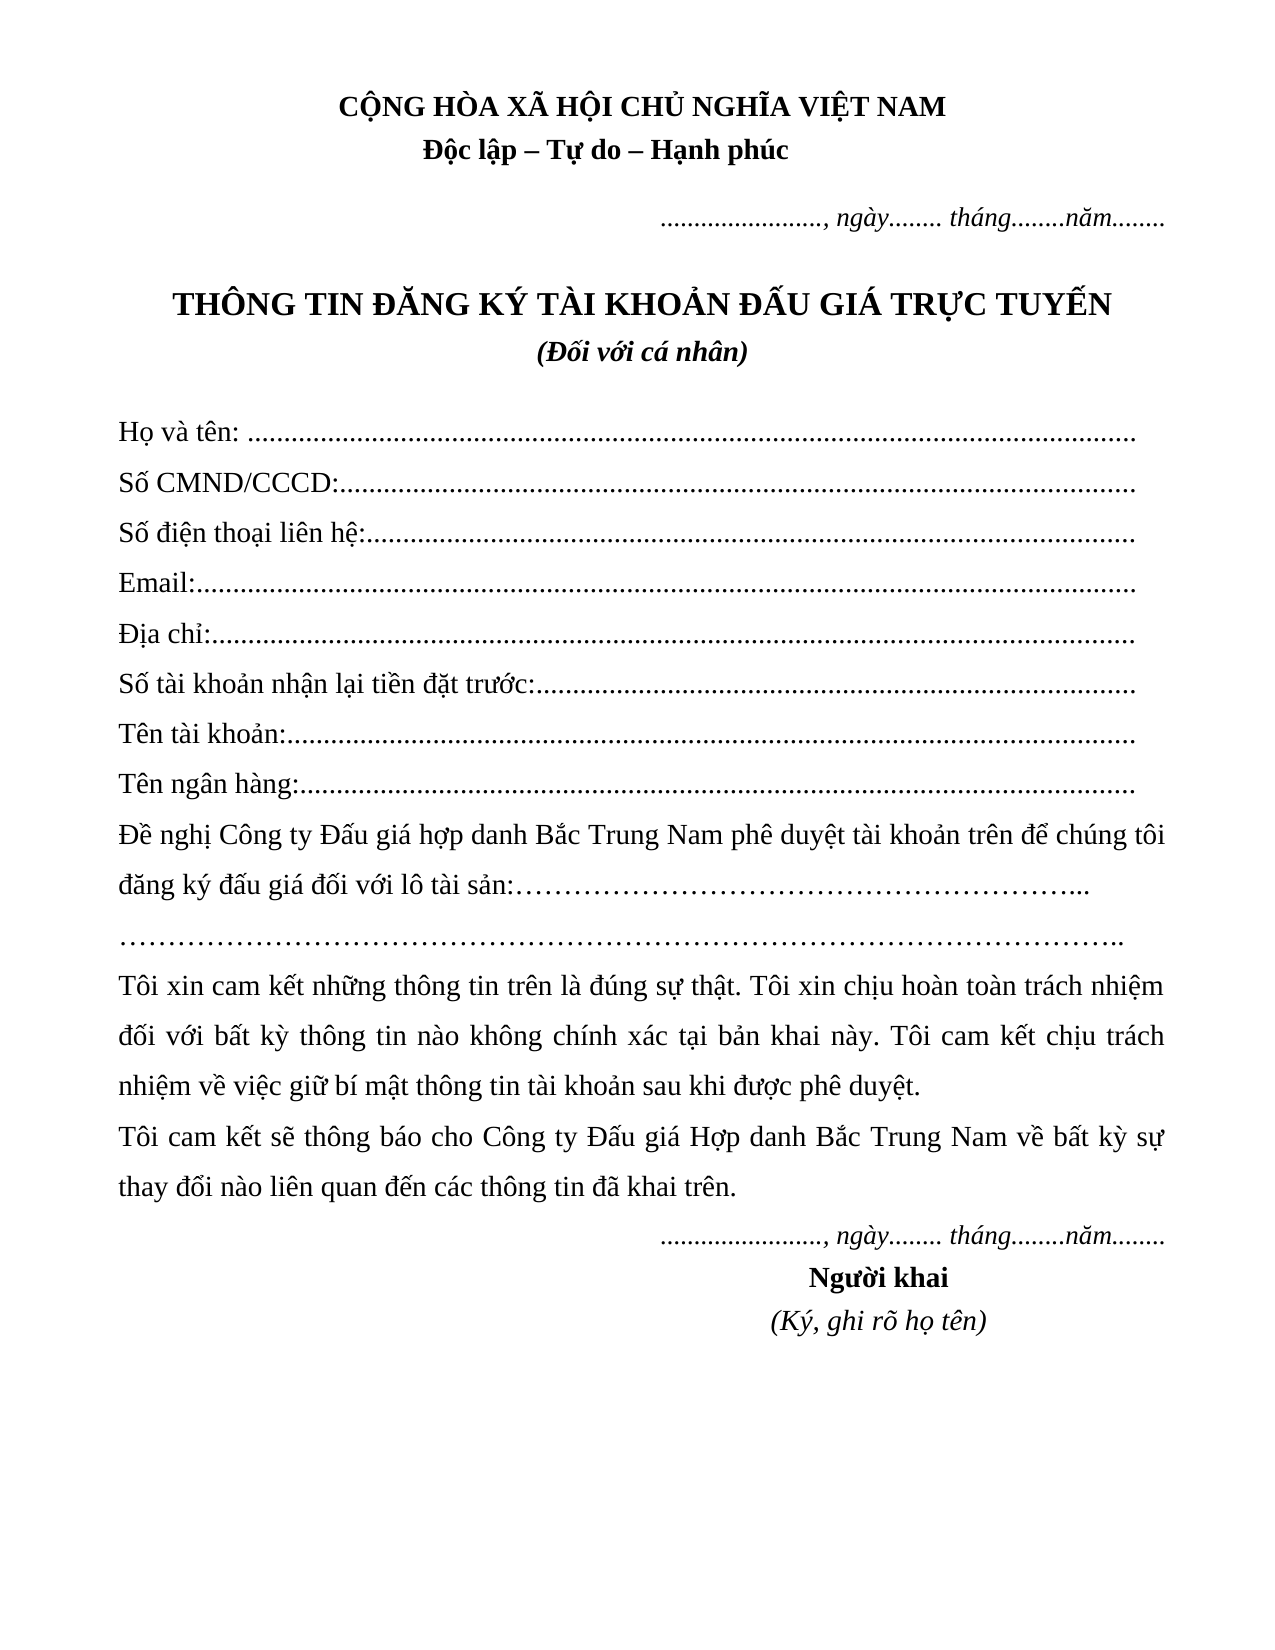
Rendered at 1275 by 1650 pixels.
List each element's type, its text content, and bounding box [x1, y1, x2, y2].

text Họ và tên: [118, 414, 1167, 448]
text CỘNG HÒA XÃ HỘI CHỦ NGHĨA VIỆT NAM [118, 89, 1167, 122]
text Tôi cam kết sẽ thông báo cho Công ty Đấu giá Hợp danh Bắc Trung Nam về bất kỳ sự thay đổi nào liên quan đến các thông tin đã khai trên. [118, 1119, 1167, 1203]
text ………………………………………………………………………………………….. [118, 918, 1167, 951]
text Số tài khoản nhận lại tiền đặt trước: [118, 666, 1167, 699]
text (Đối với cá nhân) [118, 334, 1167, 367]
text (Ký, ghi rõ họ tên) [118, 1303, 1167, 1337]
text Tên tài khoản: [118, 716, 1167, 750]
text THÔNG TIN ĐĂNG KÝ TÀI KHOẢN ĐẤU GIÁ TRỰC TUYẾN [118, 284, 1167, 322]
text Địa chỉ: [118, 616, 1167, 649]
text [118, 1219, 1167, 1251]
text Đề nghị Công ty Đấu giá hợp danh Bắc Trung Nam phê duyệt tài khoản trên để chúng tôi đăng ký đấu giá đối với lô tài sản:…………………………………………………... [118, 817, 1167, 901]
text Tên ngân hàng: [118, 767, 1167, 800]
text Tôi xin cam kết những thông tin trên là đúng sự thật. Tôi xin chịu hoàn toàn trách nhiệm đối với bất kỳ thông tin nào không chính xác tại bản khai này. Tôi cam kết chịu trách nhiệm về việc giữ bí mật thông tin tài khoản sau khi được phê duyệt. [118, 968, 1167, 1102]
text Email: [118, 565, 1167, 599]
text Số CMND/CCCD: [118, 465, 1167, 498]
text Người khai [118, 1260, 1167, 1293]
text ........................, ngày........ tháng........năm........ [118, 201, 1167, 232]
text Độc lập – Tự do – Hạnh phúc [118, 132, 1167, 166]
text Số điện thoại liên hệ: [118, 515, 1167, 549]
